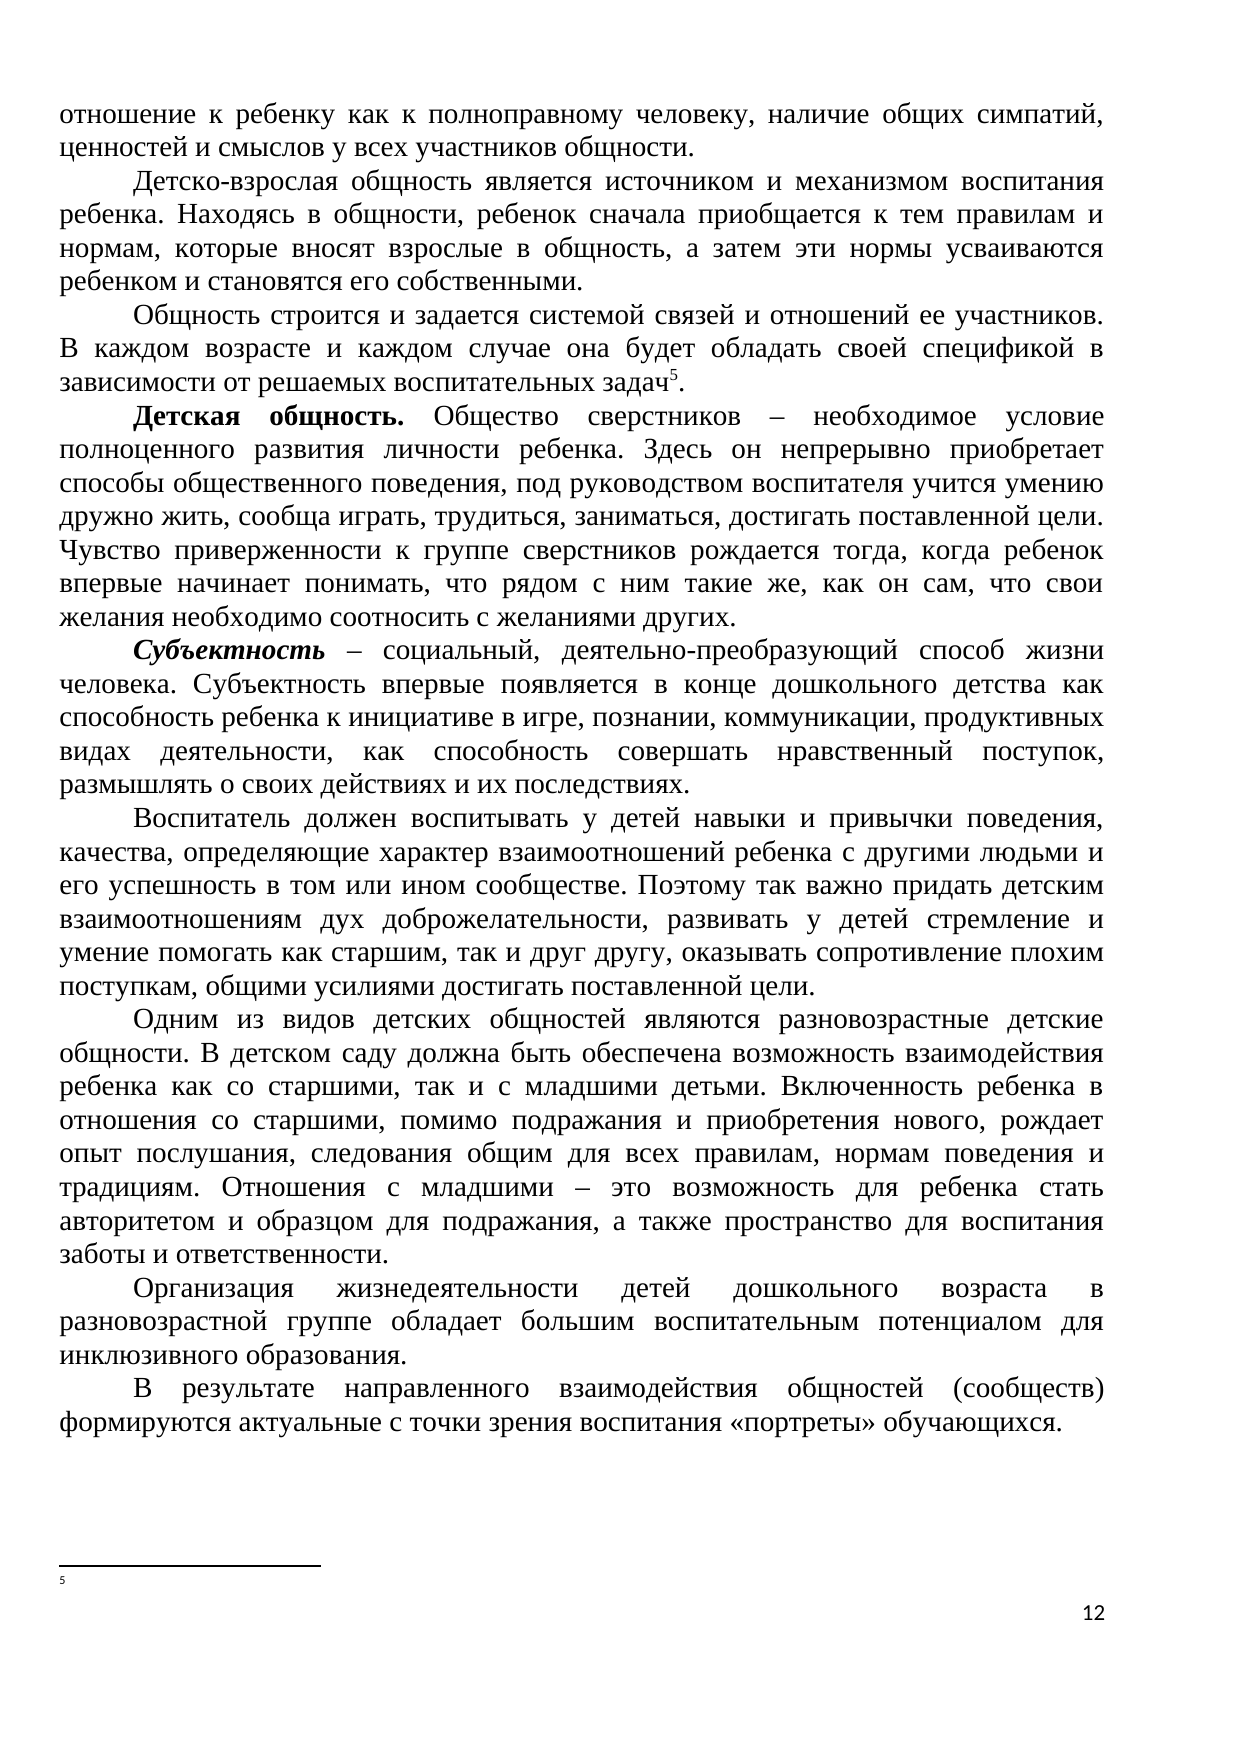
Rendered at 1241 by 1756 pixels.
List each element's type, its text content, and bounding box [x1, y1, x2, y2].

text Организация жизнедеятельности детей дошкольного возраста в разновозрастной группе обладает большим воспитательным потенциалом для инклюзивного образования. [59, 1270, 1105, 1370]
text В результате направленного взаимодействия общностей (сообществ) формируются актуальные с точки зрения воспитания «портреты» обучающихся. [59, 1370, 1105, 1437]
text Одним из видов детских общностей являются разновозрастные детские общности. В детском саду должна быть обеспечена возможность взаимодействия ребенка как со старшими, так и с младшими детьми. Включенность ребенка в отношения со старшими, помимо подражания и приобретения нового, рождает опыт послушания, следования общим для всех правилам, нормам поведения и традициям. Отношения с младшими – это возможность для ребенка стать авторитетом и образцом для подражания, а также пространство для воспитания заботы и ответственности. [59, 1001, 1105, 1270]
text Детская общность. Общество сверстников – необходимое условие полноценного развития личности ребенка. Здесь он непрерывно приобретает способы общественного поведения, под руководством воспитателя учится умению дружно жить, сообща играть, трудиться, заниматься, достигать поставленной цели. Чувство приверженности к группе сверстников рождается тогда, когда ребенок впервые начинает понимать, что рядом с ним такие же, как он сам, что свои желания необходимо соотносить с желаниями других. [59, 398, 1105, 632]
text Детско-взрослая общность является источником и механизмом воспитания ребенка. Находясь в общности, ребенок сначала приобщается к тем правилам и нормам, которые вносят взрослые в общность, а затем эти нормы усваиваются ребенком и становятся его собственными. [59, 163, 1105, 297]
text Воспитатель должен воспитывать у детей навыки и привычки поведения, качества, определяющие характер взаимоотношений ребенка с другими людьми и его успешность в том или ином сообществе. Поэтому так важно придать детским взаимоотношениям дух доброжелательности, развивать у детей стремление и умение помогать как старшим, так и друг другу, оказывать сопротивление плохим поступкам, общими усилиями достигать поставленной цели. [59, 800, 1105, 1001]
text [59, 96, 1105, 163]
text Субъектность – социальный, деятельно-преобразующий способ жизни человека. Субъектность впервые появляется в конце дошкольного детства как способность ребенка к инициативе в игре, познании, коммуникации, продуктивных видах деятельности, как способность совершать нравственный поступок, размышлять о своих действиях и их последствиях. [59, 632, 1105, 800]
text Общность строится и задается системой связей и отношений ее участников. В каждом возрасте и каждом случае она будет обладать своей спецификой в зависимости от решаемых воспитательных задач. [59, 297, 1105, 398]
